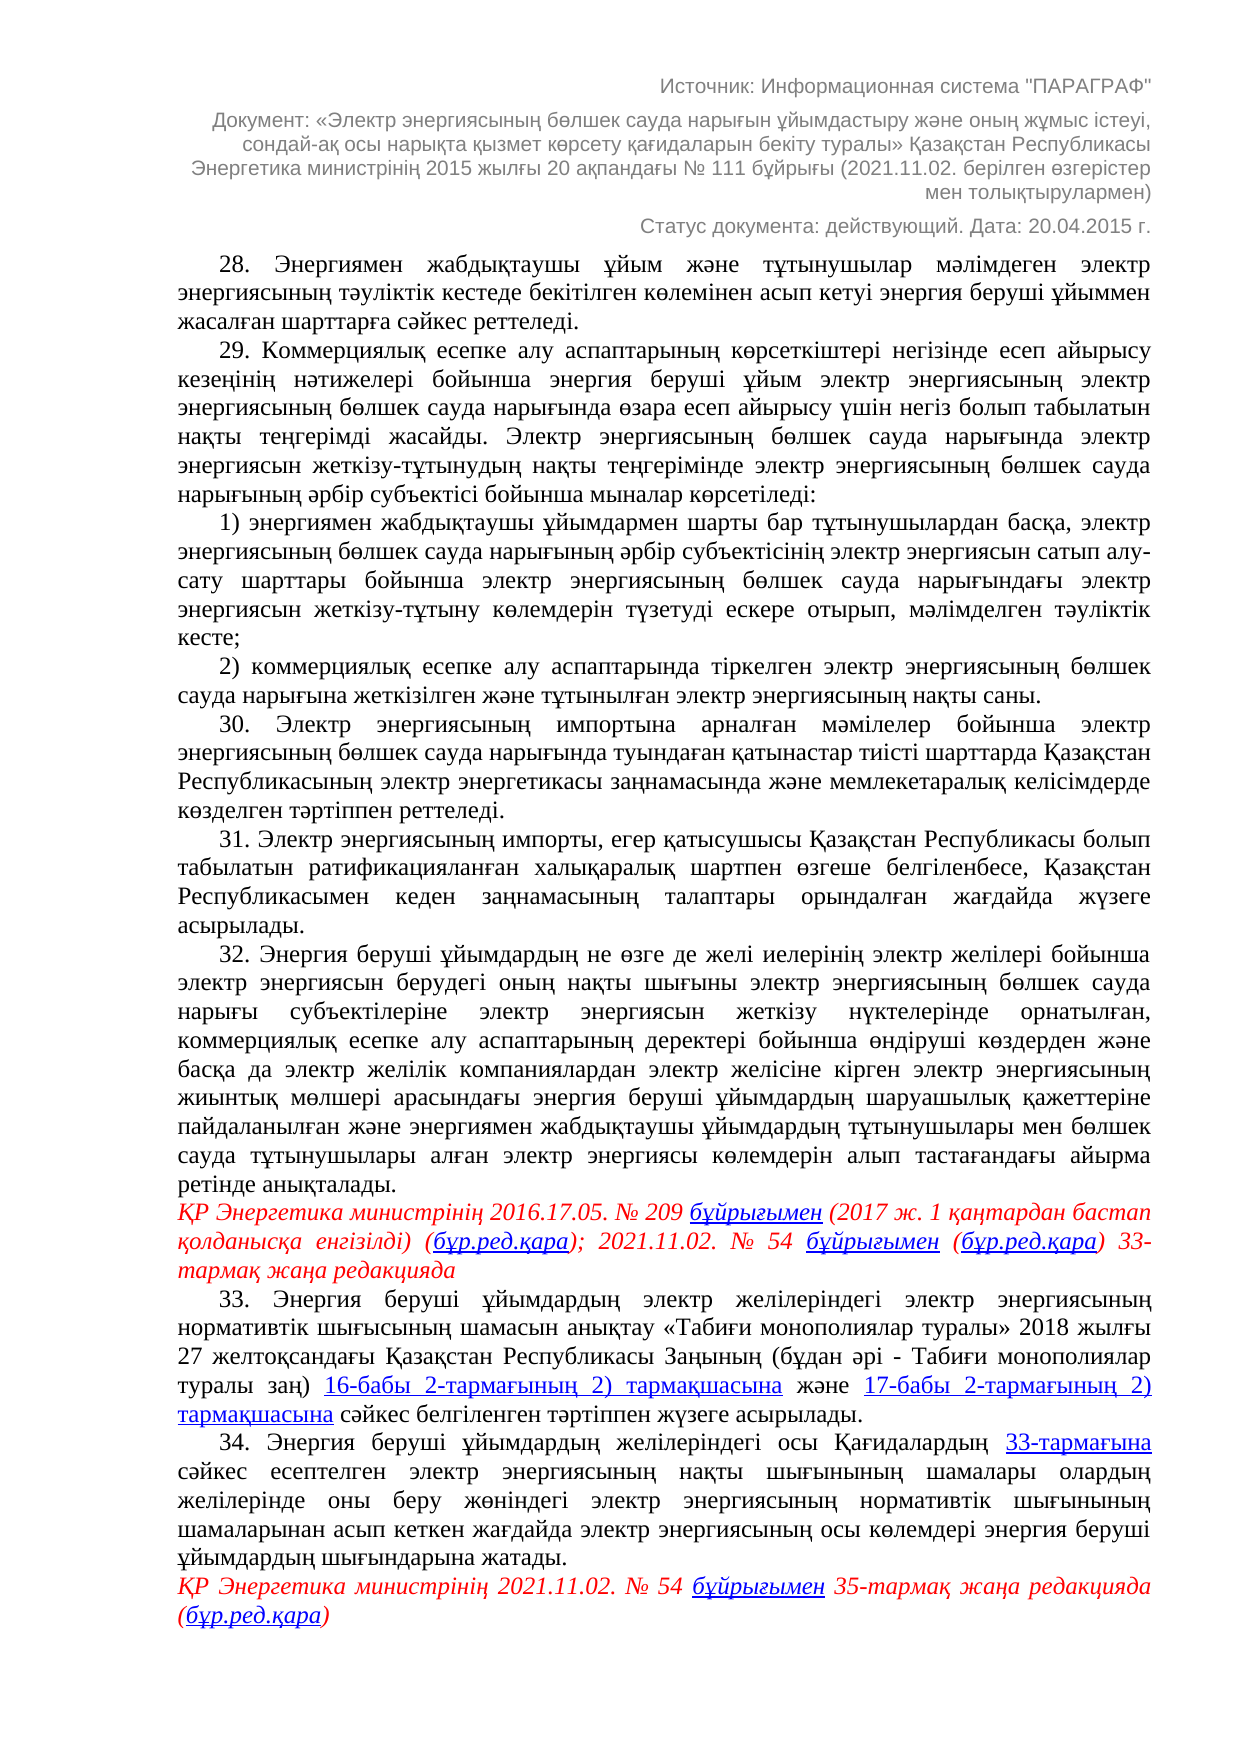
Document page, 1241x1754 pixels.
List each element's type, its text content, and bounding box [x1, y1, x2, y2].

text 28. Энергиямен жабдықтаушы ұйым және тұтынушылар мәлімдеген электр энергиясының тәуліктік кестеде бекітілген көлемінен асып кетуі энергия беруші ұйыммен жасалған шарттарға сәйкес реттеледі. [177, 249, 1152, 335]
text 34. Энергия беруші ұйымдардың желiлерiндегi осы Қағидалардың 33-тармағына сәйкес есептелген электр энергиясының нақты шығынының шамалары олардың желiлерiнде оны беру жөнiндегi электр энергиясының нормативтiк шығынының шамаларынан асып кеткен жағдайда электр энергиясының осы көлемдерi энергия беруші ұйымдардың шығындарына жатады. [177, 1427, 1152, 1571]
text 2) коммерциялық есепке алу аспаптарында тіркелген электр энергиясының бөлшек сауда нарығына жеткізілген және тұтынылған электр энергиясының нақты саны. [177, 651, 1152, 709]
text 1) энергиямен жабдықтаушы ұйымдармен шарты бар тұтынушылардан басқа, электр энергиясының бөлшек сауда нарығының әрбір субъектісінің электр энергиясын сатып алу-сату шарттары бойынша электр энергиясының бөлшек сауда нарығындағы электр энергиясын жеткізу-тұтыну көлемдерін түзетуді ескере отырып, мәлімделген тәуліктік кесте; [177, 507, 1152, 651]
text ҚР Энергетика министрінің 2016.17.05. № 209 бұйрығымен (2017 ж. 1 қаңтардан бастап қолданысқа енгізілді) (бұр.ред.қара); 2021.11.02. № 54 бұйрығымен (бұр.ред.қара) 33-тармақ жаңа редакцияда [177, 1197, 1152, 1284]
text 30. Электр энергиясының импортына арналған мәмiлелер бойынша электр энергиясының бөлшек сауда нарығында туындаған қатынастар тиiстi шарттарда Қазақстан Республикасының электр энергетикасы заңнамасында және мемлекетаралық келісімдерде көзделген тәртiппен реттеледi. [177, 709, 1152, 824]
text 33. Энергия берушi ұйымдардың электр желiлерiндегi электр энергиясының нормативтiк шығысының шамасын анықтау «Табиғи монополиялар туралы» 2018 жылғы 27 желтоқсандағы Қазақстан Республикасы Заңының (бұдан әрі - Табиғи монополиялар туралы заң) 16-бабы 2-тармағының 2) тармақшасына және 17-бабы 2-тармағының 2) тармақшасына сәйкес белгіленген тәртіппен жүзеге асырылады. [177, 1284, 1152, 1427]
text 31. Электр энергиясының импорты, егер қатысушысы Қазақстан Республикасы болып табылатын ратификацияланған халықаралық шартпен өзгеше белгіленбесе, Қазақстан Республикасымен кеден заңнамасының талаптары орындалған жағдайда жүзеге асырылады. [177, 824, 1152, 939]
text 32. Энергия берушi ұйымдардың не өзге де желі иелерінің электр желiлерi бойынша электр энергиясын берудегi оның нақты шығыны электр энергиясының бөлшек сауда нарығы субъектiлерiне электр энергиясын жеткiзу нүктелерiнде орнатылған, коммерциялық есепке алу аспаптарының деректерi бойынша өндiрушi көздерден және басқа да электр желiлiк компаниялардан электр желiсiне кiрген электр энергиясының жиынтық мөлшерi арасындағы энергия беруші ұйымдардың шаруашылық қажеттерiне пайдаланылған және энергиямен жабдықтаушы ұйымдардың тұтынушылары мен бөлшек сауда тұтынушылары алған электр энергиясы көлемдерiн алып тастағандағы айырма ретiнде анықталады. [177, 939, 1152, 1197]
text ҚР Энергетика министрінің 2021.11.02. № 54 бұйрығымен 35-тармақ жаңа редакцияда (бұр.ред.қара) [177, 1571, 1152, 1629]
text 29. Коммерциялық есепке алу аспаптарының көрсеткіштері негізінде есеп айырысу кезеңінің нәтижелері бойынша энергия беруші ұйым электр энергиясының электр энергиясының бөлшек сауда нарығында өзара есеп айырысу үшін негіз болып табылатын нақты теңгерімді жасайды. Электр энергиясының бөлшек сауда нарығында электр энергиясын жеткізу-тұтынудың нақты теңгерімінде электр энергиясының бөлшек сауда нарығының әрбір субъектісі бойынша мыналар көрсетіледі: [177, 335, 1152, 507]
